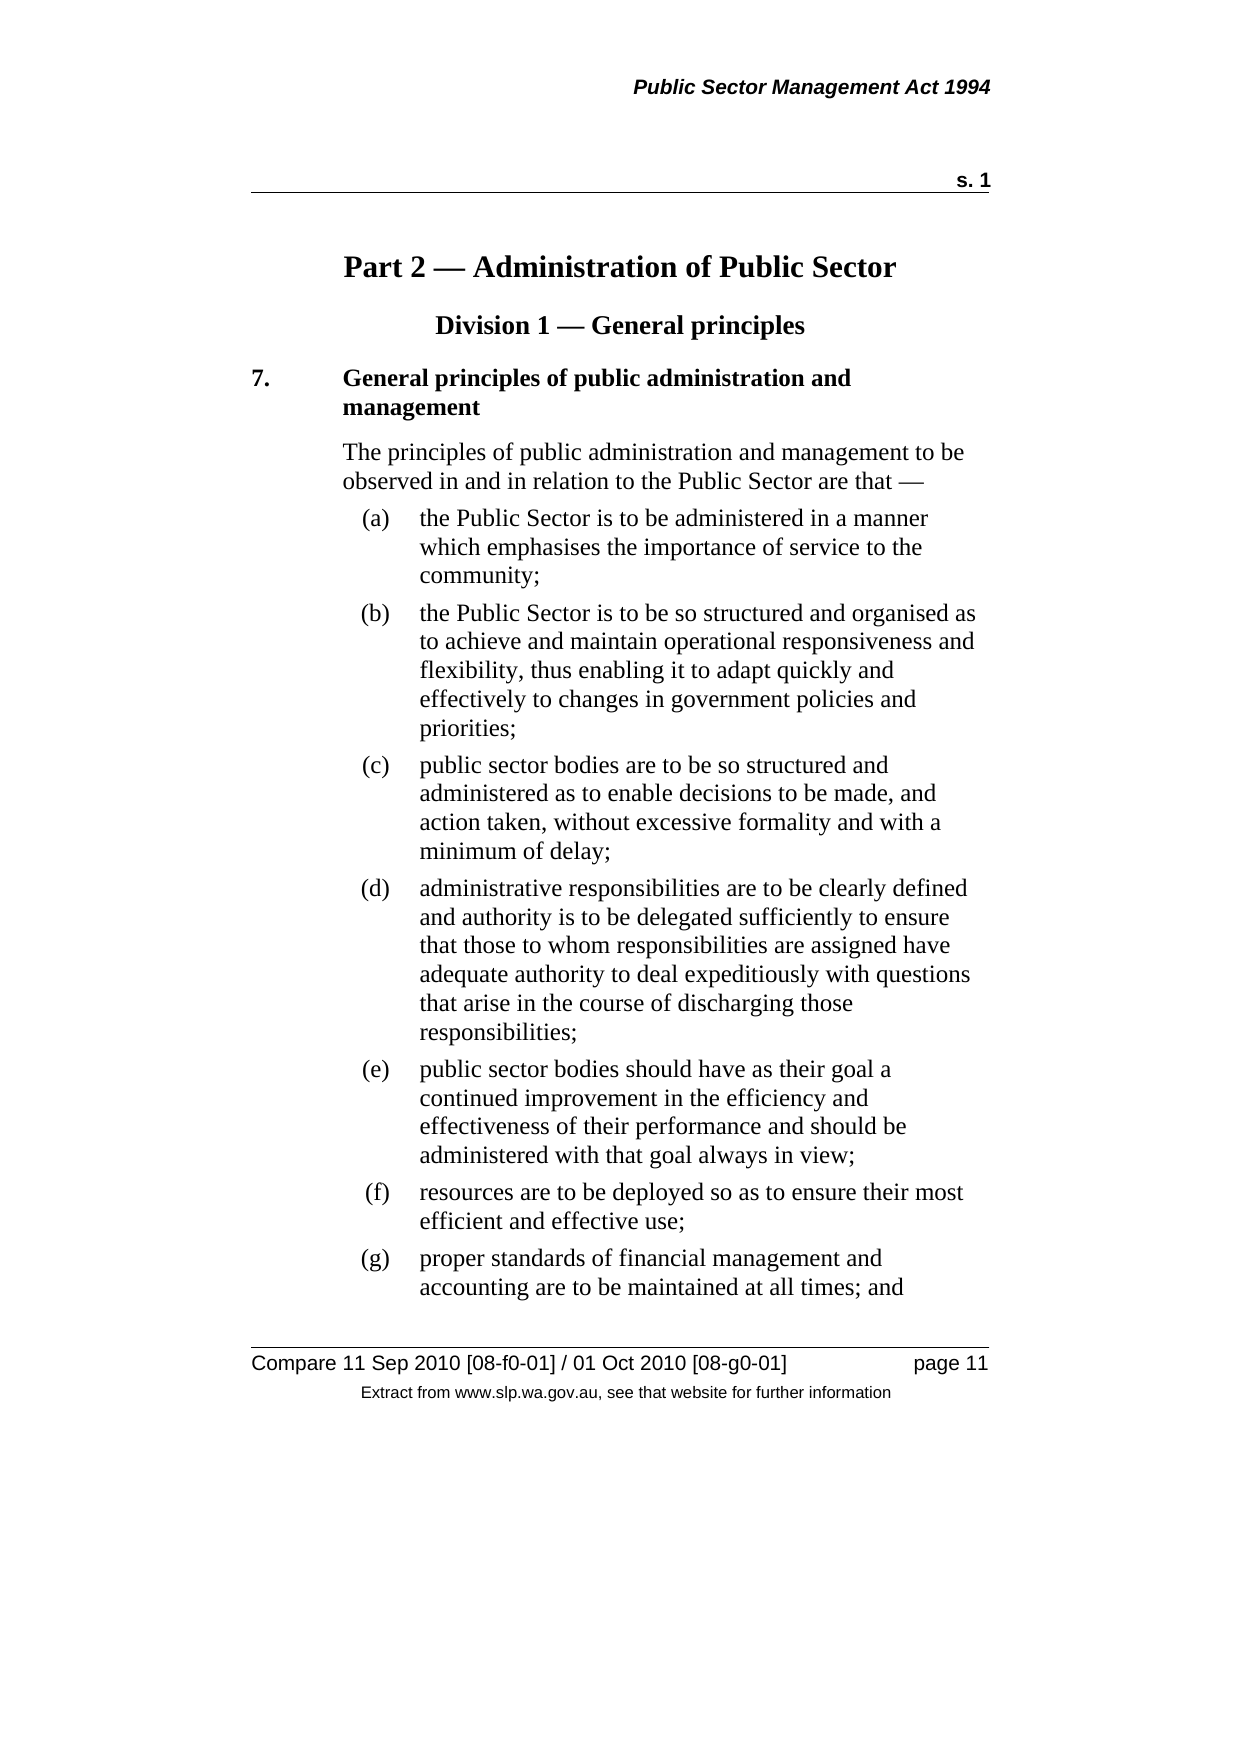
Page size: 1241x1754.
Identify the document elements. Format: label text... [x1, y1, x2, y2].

text (c) public sector bodies are to be so structured and administered as to enable decisions to be made, and action taken, without excessive formality and with a minimum of delay; [251, 750, 989, 865]
subtitle 7. General principles of public administration and management [251, 363, 989, 421]
text (b) the Public Sector is to be so structured and organised as to achieve and maintain operational responsiveness and flexibility, thus enabling it to adapt quickly and effectively to changes in government policies and priorities; [251, 598, 989, 741]
text (d) administrative responsibilities are to be clearly defined and authority is to be delegated sufficiently to ensure that those to whom responsibilities are assigned have adequate authority to deal expeditiously with questions that arise in the course of discharging those responsibilities; [251, 873, 989, 1046]
subtitle Part 2 — Administration of Public Sector [251, 248, 989, 284]
text (a) the Public Sector is to be administered in a manner which emphasises the importance of service to the community; [251, 503, 989, 589]
subtitle Division 1 — General principles [251, 309, 989, 340]
text (g) proper standards of financial management and accounting are to be maintained at all times; and [251, 1243, 989, 1301]
text (e) public sector bodies should have as their goal a continued improvement in the efficiency and effectiveness of their performance and should be administered with that goal always in view; [251, 1054, 989, 1169]
text (f) resources are to be deployed so as to ensure their most efficient and effective use; [251, 1177, 989, 1235]
text The principles of public administration and management to be observed in and in relation to the Public Sector are that — [251, 437, 989, 495]
